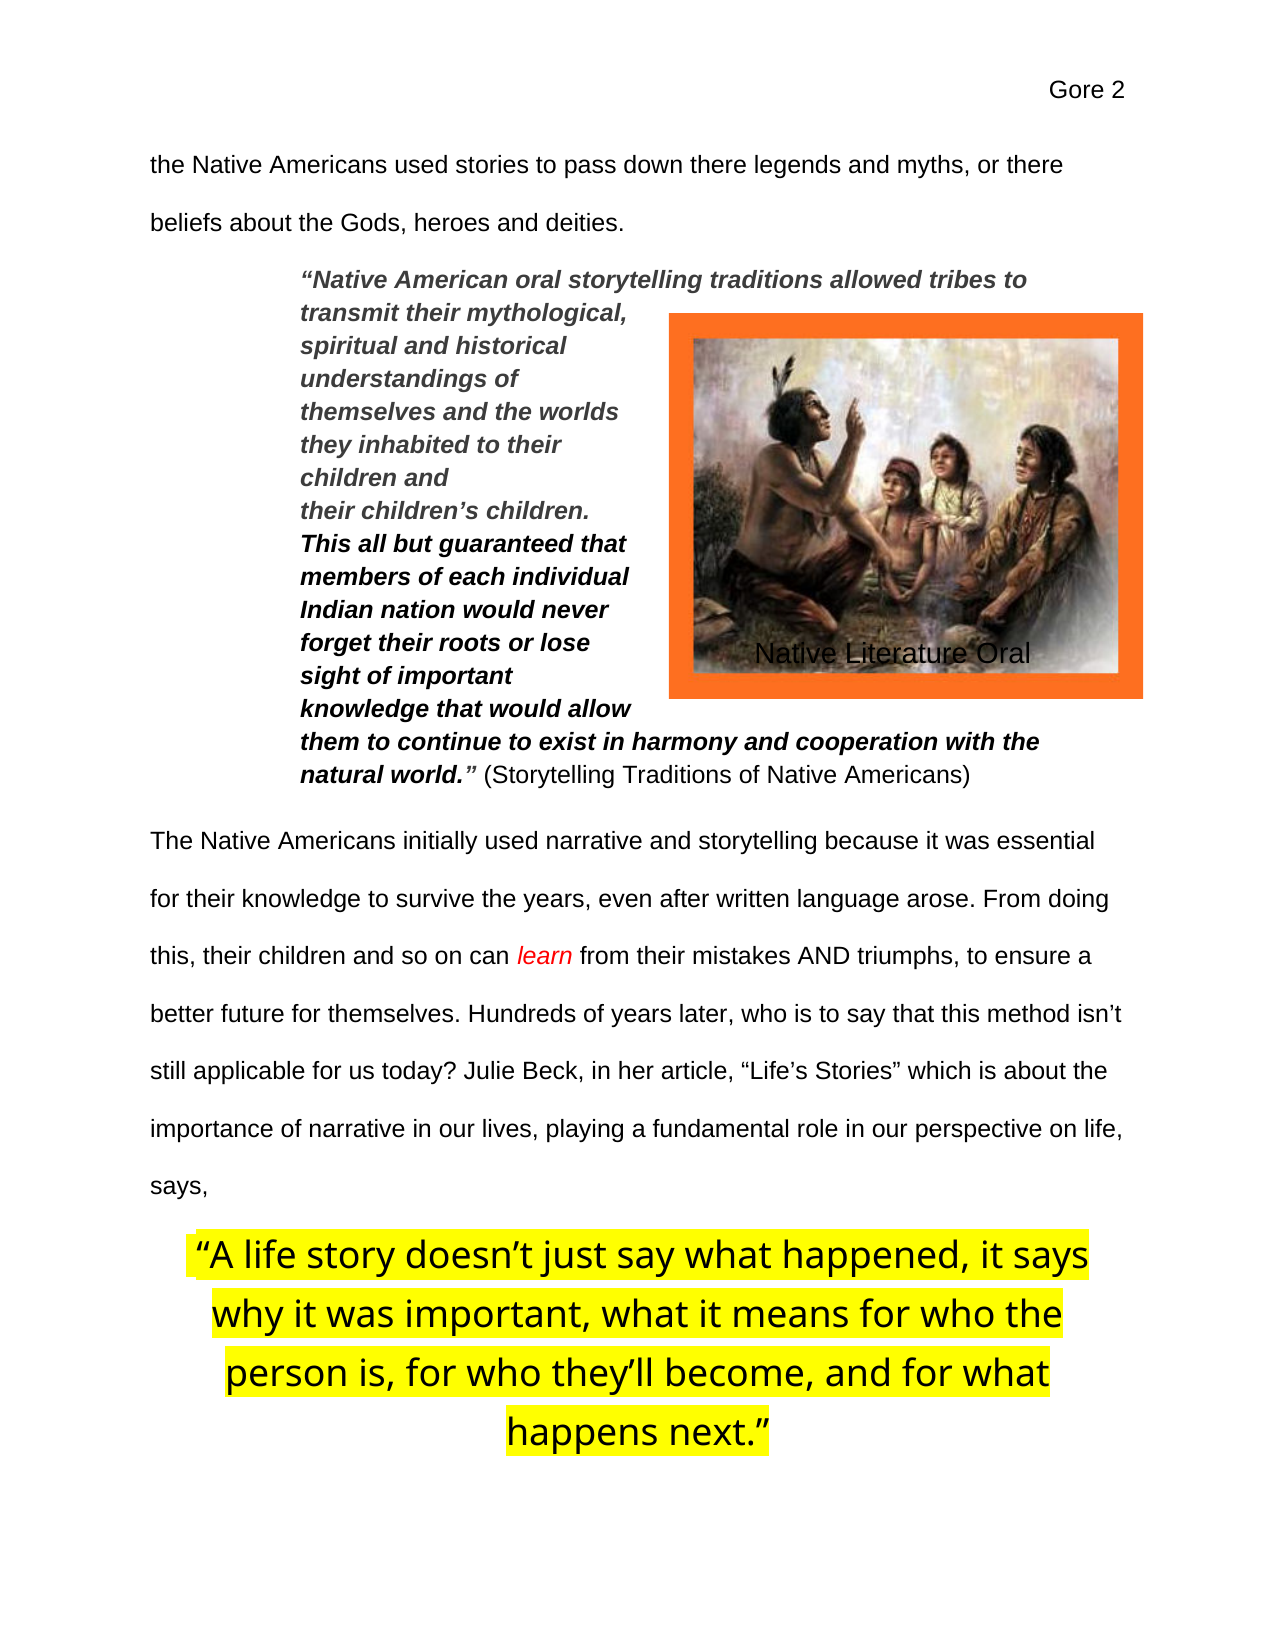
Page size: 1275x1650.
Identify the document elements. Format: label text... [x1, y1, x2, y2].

picture [668, 313, 1144, 699]
text their children’s children. This all but guaranteed that members of each individual Indian nation would never forget their roots or lose sight of important knowledge that would allow them to continue to exist in harmony and cooperation with the natural world.” (Storytelling Traditions of Native Americans) [300, 496, 1125, 789]
text “Native American oral storytelling traditions allowed tribes to transmit their mythological, spiritual and historical understandings of themselves and the worlds they inhabited to their children and [300, 265, 1125, 492]
text The Native Americans initially used narrative and storytelling because it was essential for their knowledge to survive the years, even after written language arose. From doing this, their children and so on can learn from their mistakes AND triumphs, to ensure a better future for themselves. Hundreds of years later, who is to say that this method isn’t still applicable for us today? Julie Beck, in her article, “Life’s Stories” which is about the importance of narrative in our lives, playing a fundamental role in our perspective on life, says, [150, 826, 1125, 1200]
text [150, 150, 1125, 236]
text “A life story doesn’t just say what happened, it says why it was important, what it means for who the person is, for who they’ll become, and for what happens next.” [150, 1229, 1125, 1456]
